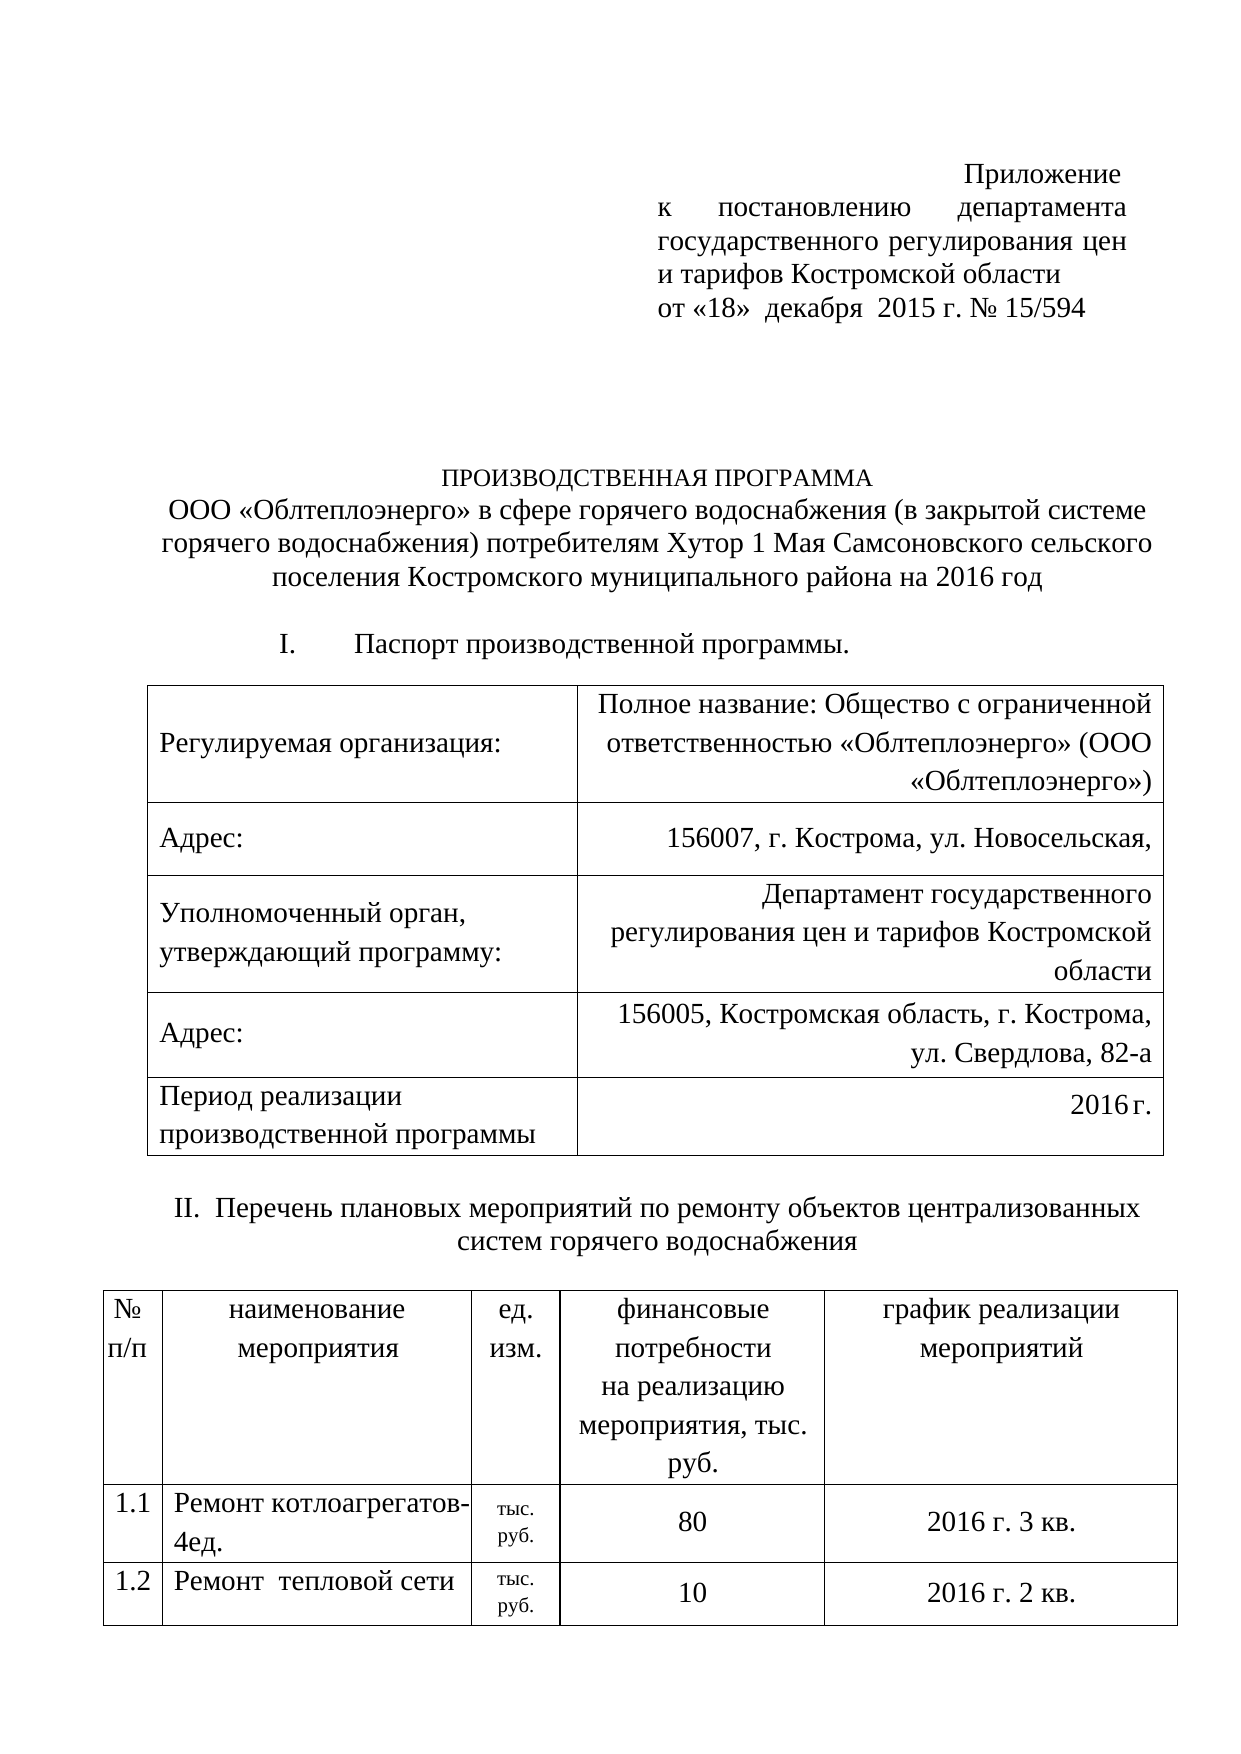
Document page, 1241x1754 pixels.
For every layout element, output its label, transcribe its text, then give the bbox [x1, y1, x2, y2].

table_cell 2016 г. 3 кв. [825, 1485, 1177, 1562]
table_cell г. [578, 1078, 1163, 1155]
table_cell Ремонт котлоагрегатов-4ед. [163, 1485, 471, 1562]
table_cell тыс. руб. [472, 1485, 559, 1562]
table_header № п/п [104, 1291, 162, 1484]
table_cell 156007, г. Кострома, ул. Новосельская, [578, 803, 1163, 875]
table_cell 2016 г. 2 кв. [825, 1563, 1177, 1624]
table_cell 80 [561, 1485, 824, 1562]
table_cell Департамент государственного регулирования цен и тарифов Костромской области [578, 876, 1163, 992]
text ПРОИЗВОДСТВЕННАЯ ПРОГРАММА [148, 463, 1167, 492]
text ООО «Облтеплоэнерго» в сфере горячего водоснабжения (в закрытой системе горячего водоснабжения) потребителям Хутор 1 Мая Самсоновского сельского поселения Костромского муниципального района на 2016 год [148, 492, 1167, 592]
table_cell Период реализации производственной программы [148, 1078, 577, 1155]
table_header Полное название: Общество с ограниченной ответственностью «Облтеплоэнерго» (ООО «Облтеплоэнерго») [578, 686, 1163, 802]
list Паспорт производственной программы. [279, 626, 1167, 659]
table_header Регулируемая организация: [148, 686, 577, 802]
text II. Перечень плановых мероприятий по ремонту объектов централизованных систем горячего водоснабжения [148, 1190, 1167, 1257]
table_cell Ремонт тепловой сети [163, 1563, 471, 1624]
table_cell Адрес: [148, 803, 577, 875]
table_cell 1.2 [104, 1563, 162, 1624]
table_header наименование мероприятия [163, 1291, 471, 1484]
table_header график реализации мероприятий [825, 1291, 1177, 1484]
table_cell 10 [561, 1563, 824, 1624]
table_cell Адрес: [148, 993, 577, 1077]
table_header ед. изм. [472, 1291, 559, 1484]
table_header финансовые потребности на реализацию мероприятия, тыс. руб. [561, 1291, 824, 1484]
table_header Приложение к постановлению департамента государственного регулирования цен и тарифов Костромской области от «18» декабря 2015 г. № 15/594 [646, 156, 1138, 396]
table_cell 1.1 [104, 1485, 162, 1562]
table_cell 156005, Костромская область, г. Кострома, ул. Свердлова, 82-а [578, 993, 1163, 1077]
table_cell тыс. руб. [472, 1563, 559, 1624]
table_cell Уполномоченный орган, утверждающий программу: [148, 876, 577, 992]
